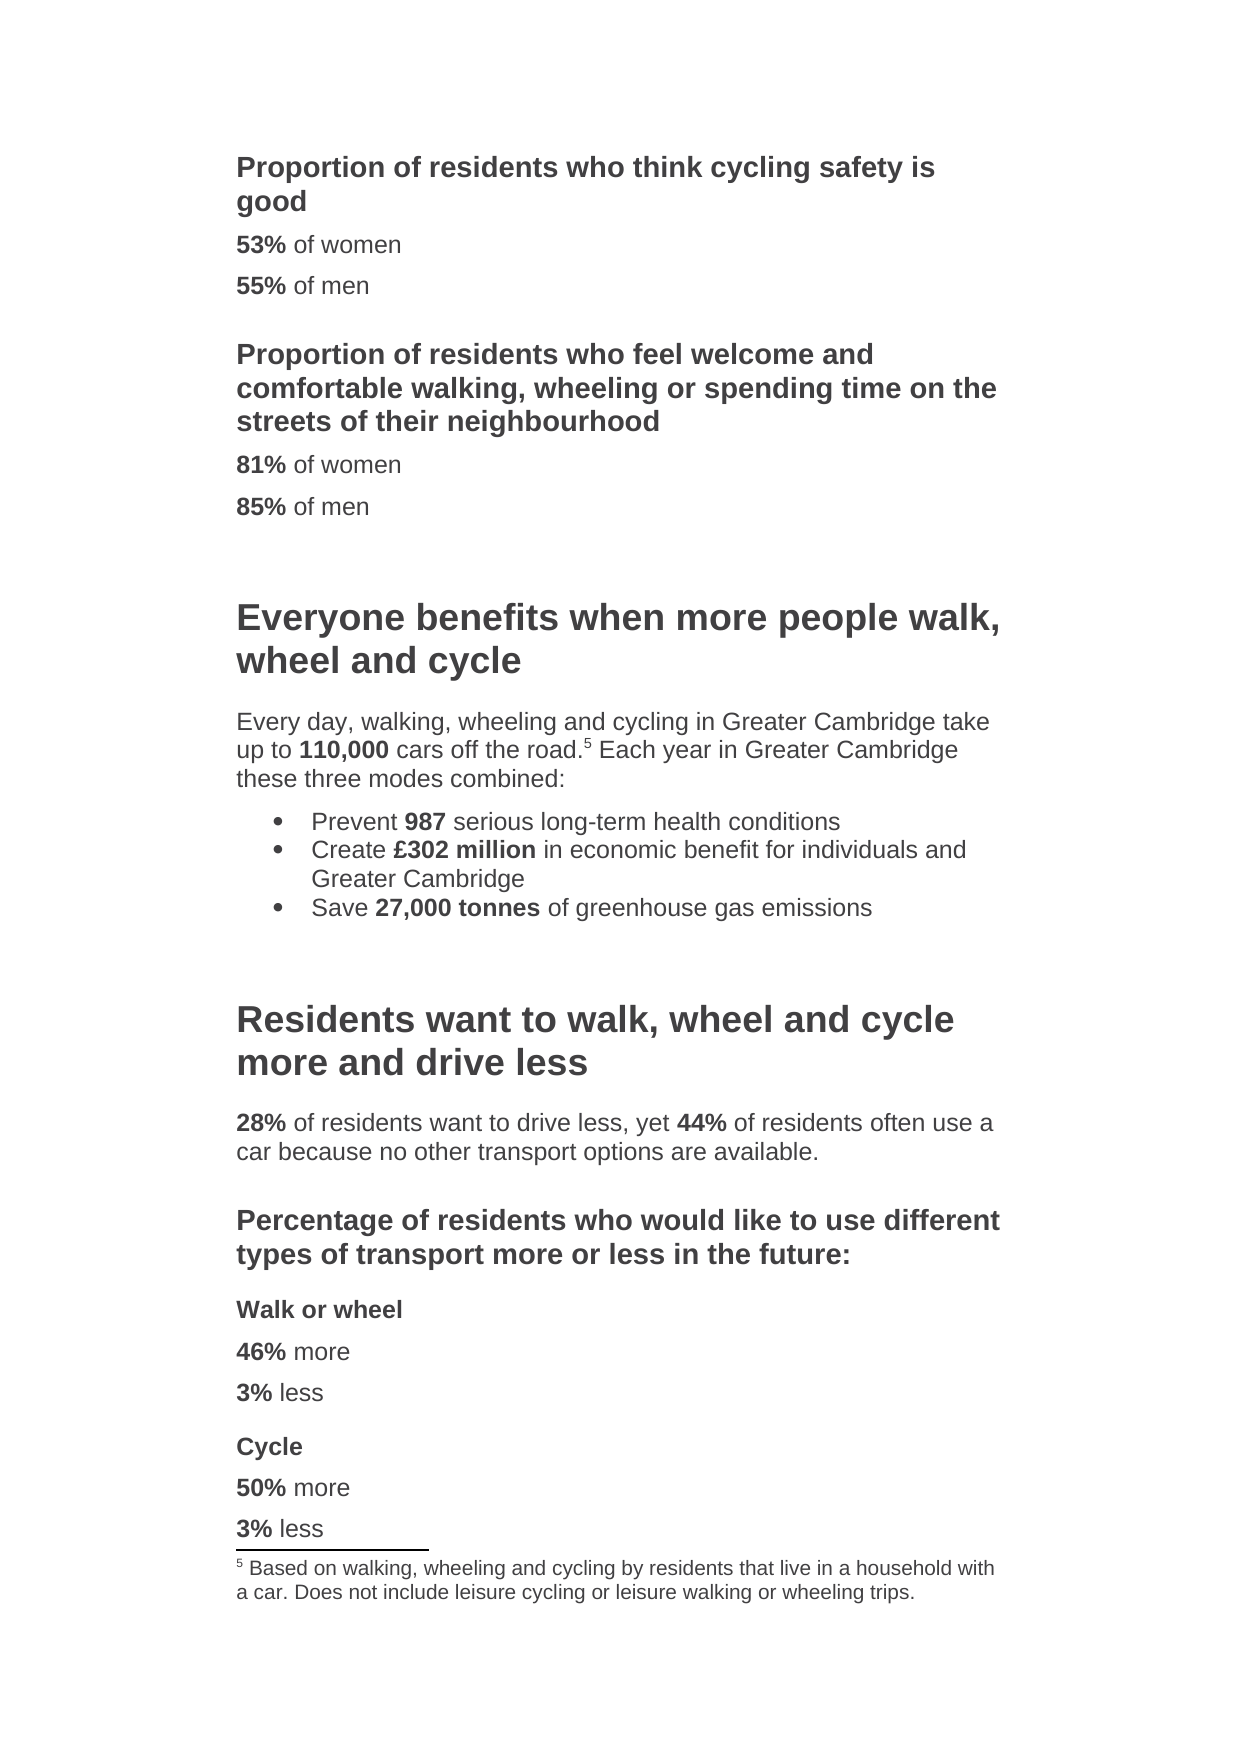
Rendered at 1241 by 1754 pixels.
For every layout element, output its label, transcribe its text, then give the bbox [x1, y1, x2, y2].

subtitle Proportion of residents who feel welcome and comfortable walking, wheeling or spending time on the streets of their neighbourhood [236, 337, 1004, 438]
text 46% more [236, 1336, 1004, 1365]
subtitle Percentage of residents who would like to use different types of transport more or less in the future: [236, 1203, 1004, 1270]
subtitle Residents want to walk, wheel and cycle more and drive less [236, 997, 1004, 1083]
text 50% more [236, 1473, 1004, 1501]
text 3% less [236, 1514, 1004, 1543]
text 85% of men [236, 491, 1004, 520]
subtitle Walk or wheel [236, 1295, 1004, 1324]
list Save 27,000 tonnes of greenhouse gas emissions [274, 893, 1004, 922]
subtitle Cycle [236, 1431, 1004, 1460]
list Create £302 million in economic benefit for individuals and Greater Cambridge [274, 835, 1004, 893]
text 53% of women [236, 229, 1004, 258]
subtitle Everyone benefits when more people walk, wheel and cycle [236, 595, 1004, 681]
subtitle Proportion of residents who think cycling safety is good [236, 150, 1004, 217]
text 55% of men [236, 271, 1004, 299]
text 81% of women [236, 450, 1004, 479]
text 28% of residents want to drive less, yet 44% of residents often use a car because no other transport options are available. [236, 1108, 1004, 1166]
list Prevent 987 serious long‑term health conditions [274, 805, 1004, 835]
text Every day, walking, wheeling and cycling in Greater Cambridge take up to 110,000 cars off the road. Each year in Greater Cambridge these three modes combined: [236, 706, 1004, 793]
text 3% less [236, 1378, 1004, 1406]
